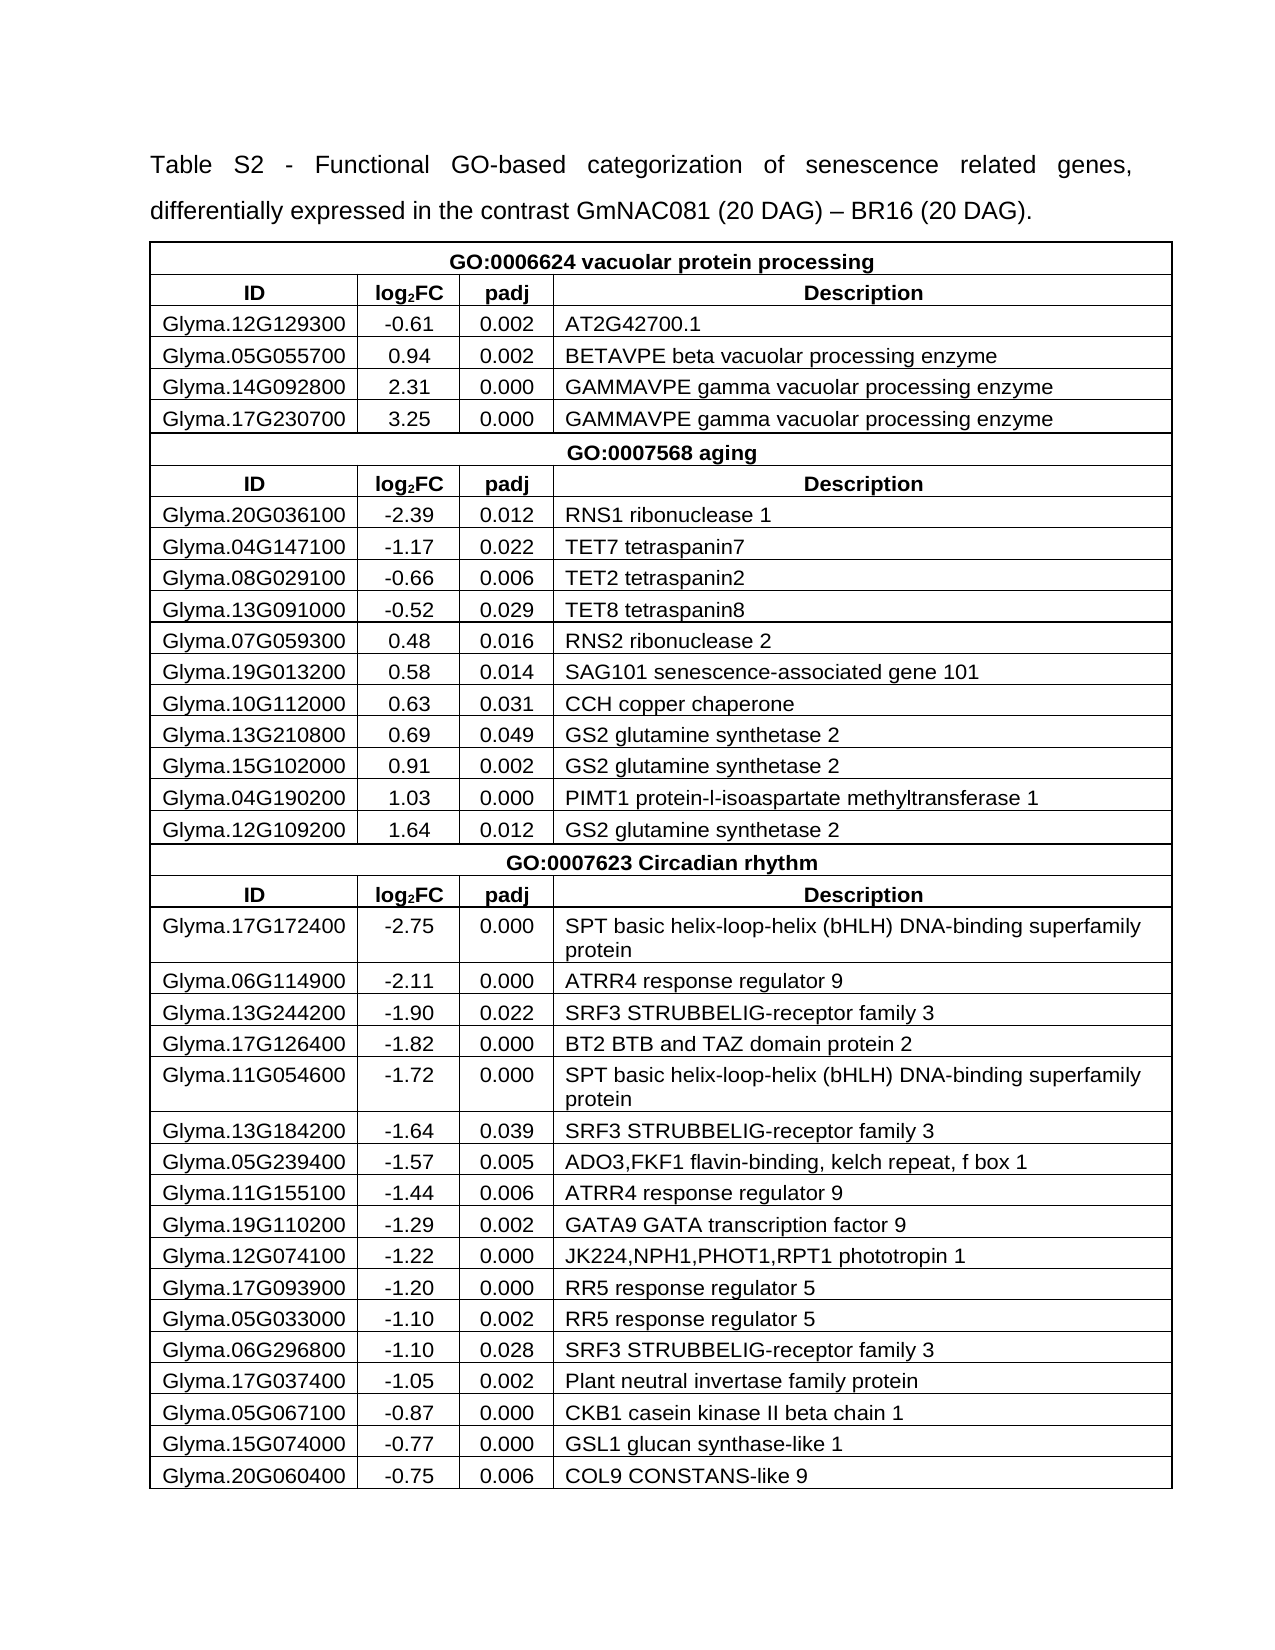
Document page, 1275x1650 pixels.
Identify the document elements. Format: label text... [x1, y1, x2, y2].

table_cell SPT basic helix-loop-helix (bHLH) DNA-binding superfamily protein [554, 908, 1171, 962]
table_cell JK224,NPH1,PHOT1,RPT1 phototropin 1 [554, 1238, 1171, 1268]
table_cell padj [460, 876, 553, 906]
table_cell Description [554, 876, 1171, 906]
table_cell GO:0007568 aging [151, 434, 1171, 464]
table_cell 0.000 [460, 1394, 553, 1425]
table_cell 0.002 [460, 1206, 553, 1237]
table_cell 0.000 [460, 779, 553, 809]
table_cell 0.014 [460, 654, 553, 684]
table_cell 0.000 [460, 369, 553, 399]
table_cell 0.002 [460, 306, 553, 336]
table_cell -2.75 [358, 908, 459, 962]
table_cell 0.005 [460, 1144, 553, 1174]
table_cell Description [554, 275, 1171, 305]
table_cell 0.022 [460, 528, 553, 559]
table_cell TET7 tetraspanin7 [554, 528, 1171, 559]
table_cell 0.000 [460, 1057, 553, 1111]
table_cell Glyma.13G244200 [151, 994, 357, 1024]
text Table S2 - Functional GO-based categorization of senescence related genes, differentially expressed in the contrast GmNAC081 (20 DAG) – BR16 (20 DAG). [150, 150, 1134, 224]
table_cell RNS2 ribonuclease 2 [554, 623, 1171, 653]
table_cell 0.000 [460, 1269, 553, 1299]
table_cell 0.049 [460, 716, 553, 747]
table_cell -0.75 [358, 1457, 459, 1487]
table_cell Glyma.05G055700 [151, 337, 357, 368]
table_cell -1.22 [358, 1238, 459, 1268]
table_cell Glyma.12G074100 [151, 1238, 357, 1268]
table_cell 2.31 [358, 369, 459, 399]
table_cell 1.64 [358, 811, 459, 843]
table_cell 0.000 [460, 1026, 553, 1056]
table_cell GAMMAVPE gamma vacuolar processing enzyme [554, 400, 1171, 432]
table_cell -1.72 [358, 1057, 459, 1111]
table_cell CCH copper chaperone [554, 685, 1171, 715]
table_cell ID [151, 275, 357, 305]
table_cell ADO3,FKF1 flavin-binding, kelch repeat, f box 1 [554, 1144, 1171, 1174]
table_cell SPT basic helix-loop-helix (bHLH) DNA-binding superfamily protein [554, 1057, 1171, 1111]
table_cell -1.10 [358, 1332, 459, 1362]
table_cell -1.44 [358, 1175, 459, 1205]
table_cell Glyma.11G054600 [151, 1057, 357, 1111]
table_cell -1.82 [358, 1026, 459, 1056]
table_cell -1.64 [358, 1112, 459, 1142]
table_cell PIMT1 protein-l-isoaspartate methyltransferase 1 [554, 779, 1171, 809]
table_cell padj [460, 466, 553, 496]
table_cell GAMMAVPE gamma vacuolar processing enzyme [554, 369, 1171, 399]
table_cell Glyma.15G102000 [151, 748, 357, 778]
table_cell CKB1 casein kinase II beta chain 1 [554, 1394, 1171, 1425]
table_cell GSL1 glucan synthase-like 1 [554, 1426, 1171, 1456]
table_cell -1.57 [358, 1144, 459, 1174]
table_cell -0.77 [358, 1426, 459, 1456]
table_cell 0.006 [460, 1457, 553, 1487]
table_cell BETAVPE beta vacuolar processing enzyme [554, 337, 1171, 368]
table_cell 0.002 [460, 748, 553, 778]
table_cell SRF3 STRUBBELIG-receptor family 3 [554, 994, 1171, 1024]
table_cell 0.63 [358, 685, 459, 715]
table_cell RR5 response regulator 5 [554, 1300, 1171, 1331]
table_cell 0.000 [460, 963, 553, 993]
table_cell RR5 response regulator 5 [554, 1269, 1171, 1299]
table_cell Glyma.17G230700 [151, 400, 357, 432]
table_cell Glyma.15G074000 [151, 1426, 357, 1456]
table_cell 0.48 [358, 623, 459, 653]
table_cell 0.012 [460, 497, 553, 527]
table_cell -0.66 [358, 560, 459, 590]
table_cell Glyma.13G210800 [151, 716, 357, 747]
table_cell Glyma.17G093900 [151, 1269, 357, 1299]
table_cell 0.022 [460, 994, 553, 1024]
table_cell ID [151, 466, 357, 496]
table_cell ID [151, 876, 357, 906]
table_cell 0.69 [358, 716, 459, 747]
table_cell GS2 glutamine synthetase 2 [554, 811, 1171, 843]
table_cell -1.20 [358, 1269, 459, 1299]
table_cell SAG101 senescence-associated gene 101 [554, 654, 1171, 684]
table_cell -0.52 [358, 591, 459, 621]
table_cell Glyma.17G037400 [151, 1363, 357, 1393]
table_cell 0.029 [460, 591, 553, 621]
table_cell Glyma.06G296800 [151, 1332, 357, 1362]
table_cell 0.016 [460, 623, 553, 653]
table_cell AT2G42700.1 [554, 306, 1171, 336]
table_cell log2FC [358, 466, 459, 496]
table_cell Glyma.17G126400 [151, 1026, 357, 1056]
table_cell 0.000 [460, 1426, 553, 1456]
table_cell 0.028 [460, 1332, 553, 1362]
table_cell Plant neutral invertase family protein [554, 1363, 1171, 1393]
table_cell GS2 glutamine synthetase 2 [554, 716, 1171, 747]
table_cell SRF3 STRUBBELIG-receptor family 3 [554, 1332, 1171, 1362]
table_cell COL9 CONSTANS-like 9 [554, 1457, 1171, 1487]
table_cell 0.002 [460, 1300, 553, 1331]
table_cell 0.000 [460, 908, 553, 962]
table_cell TET2 tetraspanin2 [554, 560, 1171, 590]
table_cell 0.002 [460, 337, 553, 368]
table_cell Description [554, 466, 1171, 496]
table_cell -2.11 [358, 963, 459, 993]
table_cell padj [460, 275, 553, 305]
table_cell Glyma.10G112000 [151, 685, 357, 715]
table_cell Glyma.12G109200 [151, 811, 357, 843]
table_cell Glyma.04G190200 [151, 779, 357, 809]
table_cell -1.17 [358, 528, 459, 559]
table_cell -1.29 [358, 1206, 459, 1237]
table_cell -1.05 [358, 1363, 459, 1393]
table_cell 0.002 [460, 1363, 553, 1393]
table_cell Glyma.20G036100 [151, 497, 357, 527]
table_cell Glyma.13G091000 [151, 591, 357, 621]
table_cell Glyma.05G067100 [151, 1394, 357, 1425]
table_cell Glyma.08G029100 [151, 560, 357, 590]
table_cell -1.10 [358, 1300, 459, 1331]
table_cell 0.58 [358, 654, 459, 684]
table_cell ATRR4 response regulator 9 [554, 963, 1171, 993]
table_cell 0.031 [460, 685, 553, 715]
table_header GO:0006624 vacuolar protein processing [151, 243, 1171, 273]
table_cell Glyma.11G155100 [151, 1175, 357, 1205]
table_cell 0.006 [460, 560, 553, 590]
table_cell GATA9 GATA transcription factor 9 [554, 1206, 1171, 1237]
table_cell ATRR4 response regulator 9 [554, 1175, 1171, 1205]
table_cell Glyma.05G239400 [151, 1144, 357, 1174]
table_cell Glyma.19G110200 [151, 1206, 357, 1237]
table_cell Glyma.04G147100 [151, 528, 357, 559]
table_cell BT2 BTB and TAZ domain protein 2 [554, 1026, 1171, 1056]
table_cell -1.90 [358, 994, 459, 1024]
table_cell 0.006 [460, 1175, 553, 1205]
table_cell GS2 glutamine synthetase 2 [554, 748, 1171, 778]
table_cell Glyma.19G013200 [151, 654, 357, 684]
table_cell log2FC [358, 876, 459, 906]
table_cell Glyma.07G059300 [151, 623, 357, 653]
table_cell 0.000 [460, 1238, 553, 1268]
table_cell Glyma.20G060400 [151, 1457, 357, 1487]
table_cell RNS1 ribonuclease 1 [554, 497, 1171, 527]
table_cell 0.000 [460, 400, 553, 432]
table_cell 1.03 [358, 779, 459, 809]
table_cell SRF3 STRUBBELIG-receptor family 3 [554, 1112, 1171, 1142]
table_cell Glyma.14G092800 [151, 369, 357, 399]
table_cell -0.87 [358, 1394, 459, 1425]
table_cell 3.25 [358, 400, 459, 432]
table_cell TET8 tetraspanin8 [554, 591, 1171, 621]
table_cell Glyma.12G129300 [151, 306, 357, 336]
table_cell Glyma.05G033000 [151, 1300, 357, 1331]
table_cell -2.39 [358, 497, 459, 527]
table_cell 0.94 [358, 337, 459, 368]
table_cell 0.012 [460, 811, 553, 843]
table_cell Glyma.13G184200 [151, 1112, 357, 1142]
table_cell Glyma.17G172400 [151, 908, 357, 962]
table_cell 0.91 [358, 748, 459, 778]
table_cell GO:0007623 Circadian rhythm [151, 845, 1171, 875]
table_cell -0.61 [358, 306, 459, 336]
table_cell log2FC [358, 275, 459, 305]
table_cell 0.039 [460, 1112, 553, 1142]
table_cell Glyma.06G114900 [151, 963, 357, 993]
